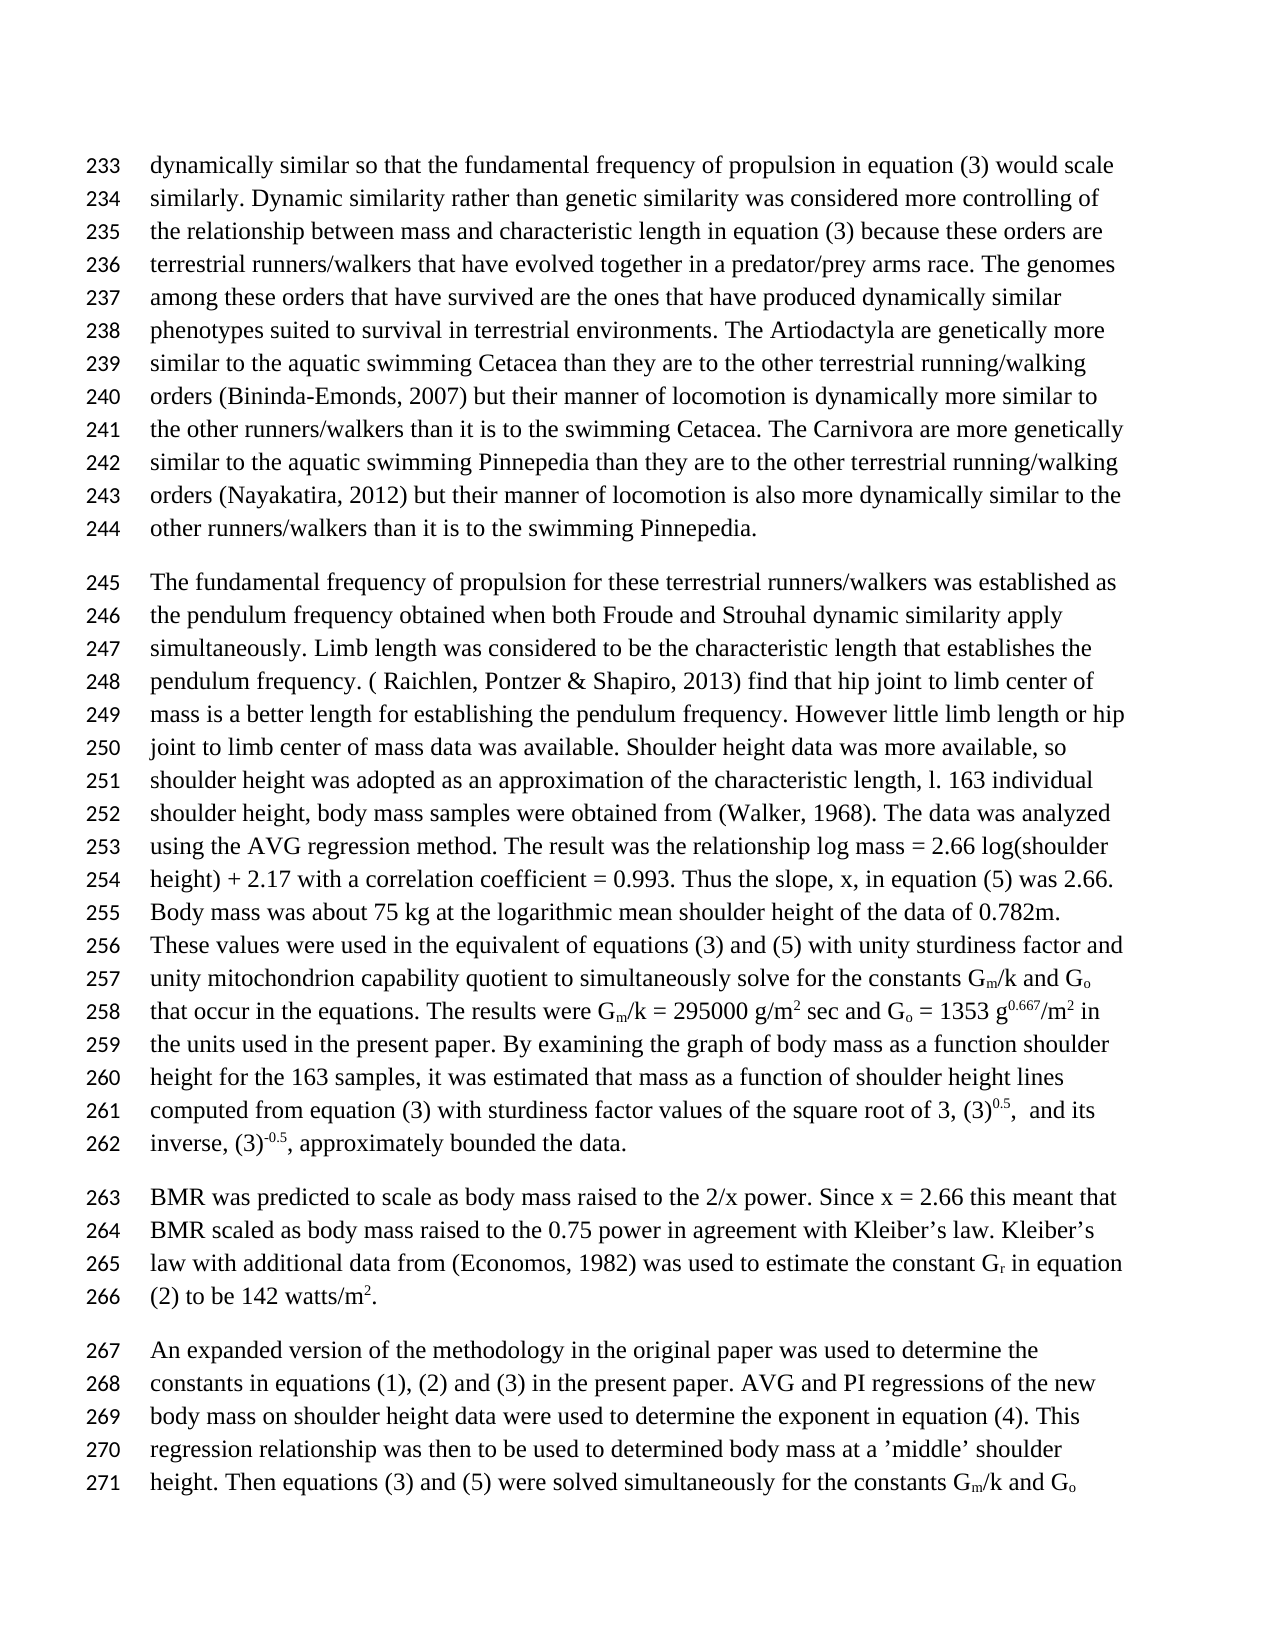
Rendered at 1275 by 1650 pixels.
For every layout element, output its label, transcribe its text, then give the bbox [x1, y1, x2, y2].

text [150, 150, 1125, 542]
text The fundamental frequency of propulsion for these terrestrial runners/walkers was established as the pendulum frequency obtained when both Froude and Strouhal dynamic similarity apply simultaneously. Limb length was considered to be the characteristic length that establishes the pendulum frequency. ( Raichlen, Pontzer & Shapiro, 2013) find that hip joint to limb center of mass is a better length for establishing the pendulum frequency. However little limb length or hip joint to limb center of mass data was available. Shoulder height data was more available, so shoulder height was adopted as an approximation of the characteristic length, l. 163 individual shoulder height, body mass samples were obtained from (Walker, 1968). The data was analyzed using the AVG regression method. The result was the relationship log mass = 2.66 log(shoulder height) + 2.17 with a correlation coefficient = 0.993. Thus the slope, x, in equation (5) was 2.66. Body mass was about 75 kg at the logarithmic mean shoulder height of the data of 0.782m. These values were used in the equivalent of equations (3) and (5) with unity sturdiness factor and unity mitochondrion capability quotient to simultaneously solve for the constants Gm/k and Go that occur in the equations. The results were Gm/k = 295000 g/m2 sec and Go = 1353 g0.667/m2 in the units used in the present paper. By examining the graph of body mass as a function shoulder height for the 163 samples, it was estimated that mass as a function of shoulder height lines computed from equation (3) with sturdiness factor values of the square root of 3, (3)0.5, and its inverse, (3)-0.5, approximately bounded the data. [150, 567, 1125, 1157]
text BMR was predicted to scale as body mass raised to the 2/x power. Since x = 2.66 this meant that BMR scaled as body mass raised to the 0.75 power in agreement with Kleiber’s law. Kleiber’s law with additional data from (Economos, 1982) was used to estimate the constant Gr in equation (2) to be 142 watts/m2. [150, 1182, 1125, 1310]
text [150, 1335, 1125, 1496]
